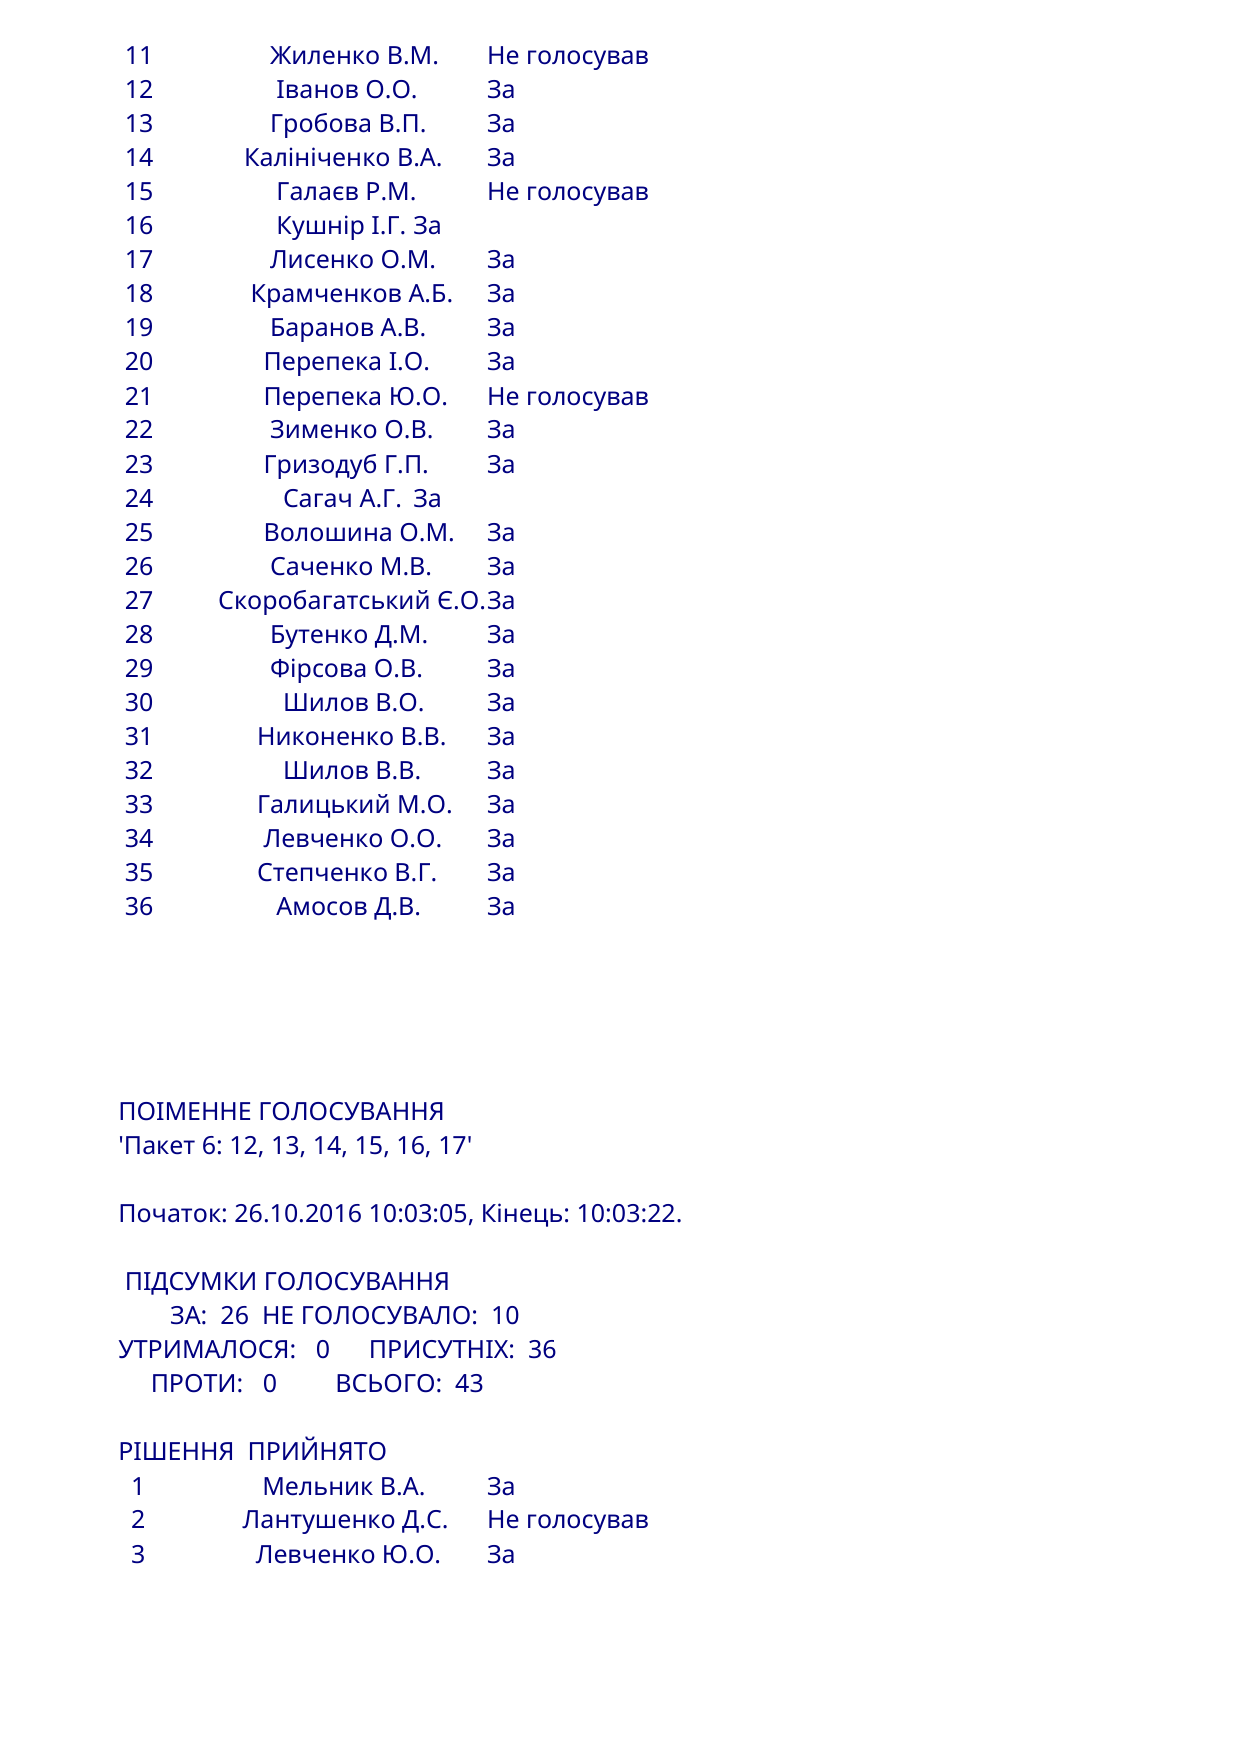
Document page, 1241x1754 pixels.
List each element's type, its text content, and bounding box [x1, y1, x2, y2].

text ЗА: 26 НЕ ГОЛОСУВАЛО: 10 [118, 1298, 1152, 1332]
text ПОІМЕННЕ ГОЛОСУВАННЯ [118, 1093, 1152, 1127]
text 22 Зименко О.В. За [118, 412, 1152, 446]
text ПІДСУМКИ ГОЛОСУВАННЯ [118, 1264, 1152, 1298]
text 18 Крамченков А.Б. За [118, 276, 1152, 310]
text 19 Баранов А.В. За [118, 310, 1152, 344]
text 2 Лантушенко Д.С. Не голосував [118, 1502, 1152, 1536]
text 23 Гризодуб Г.П. За [118, 446, 1152, 480]
text 35 Степченко В.Г. За [118, 855, 1152, 889]
text 32 Шилов В.В. За [118, 753, 1152, 787]
text 16 Кушнір І.Г. За [118, 208, 1152, 242]
text ПРОТИ: 0 ВСЬОГО: 43 [118, 1366, 1152, 1400]
text 33 Галицький М.О. За [118, 787, 1152, 821]
text 'Пакет 6: 12, 13, 14, 15, 16, 17' [118, 1127, 1152, 1162]
text 34 Левченко О.О. За [118, 821, 1152, 855]
text 28 Бутенко Д.М. За [118, 617, 1152, 651]
text 30 Шилов В.О. За [118, 685, 1152, 719]
text 12 Іванов О.О. За [118, 72, 1152, 106]
text 11 Жиленко В.М. Не голосував [118, 37, 1152, 72]
text 14 Калініченко В.А. За [118, 140, 1152, 174]
text 24 Сагач А.Г. За [118, 480, 1152, 514]
text 27 Скоробагатський Є.О. За [118, 582, 1152, 617]
text Початок: 26.10.2016 10:03:05, Кінець: 10:03:22. [118, 1196, 1152, 1230]
text РІШЕННЯ ПРИЙНЯТО [118, 1434, 1152, 1468]
text 20 Перепека І.О. За [118, 344, 1152, 378]
text 1 Мельник В.А. За [118, 1468, 1152, 1502]
text 13 Гробова В.П. За [118, 106, 1152, 140]
text 26 Саченко М.В. За [118, 548, 1152, 582]
text 3 Левченко Ю.О. За [118, 1536, 1152, 1570]
text 36 Амосов Д.В. За [118, 889, 1152, 923]
text 31 Никоненко В.В. За [118, 719, 1152, 753]
text 29 Фірсова О.В. За [118, 651, 1152, 685]
text УТРИМАЛОСЯ: 0 ПРИСУТНІХ: 36 [118, 1332, 1152, 1366]
text 17 Лисенко О.М. За [118, 242, 1152, 276]
text 15 Галаєв Р.М. Не голосував [118, 174, 1152, 208]
text 21 Перепека Ю.О. Не голосував [118, 378, 1152, 412]
text 25 Волошина О.М. За [118, 514, 1152, 548]
